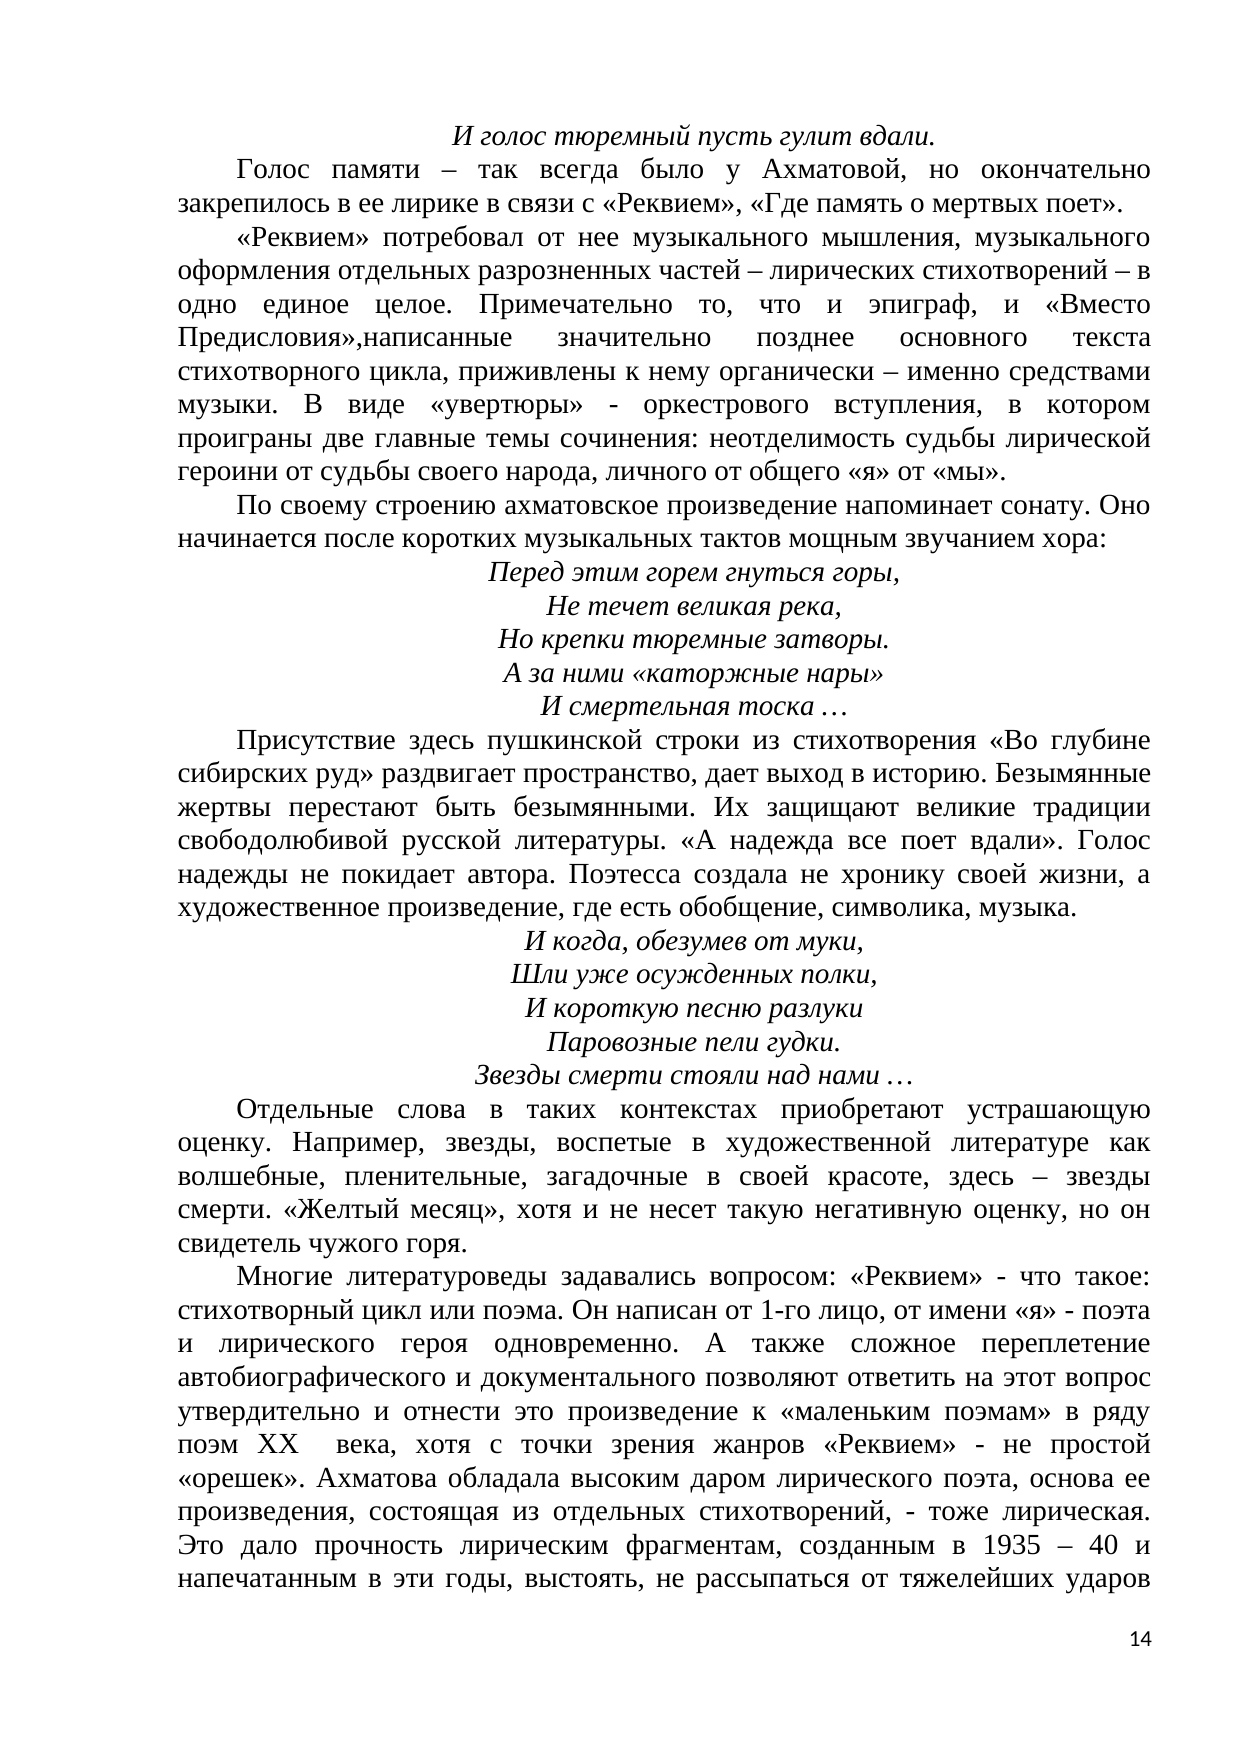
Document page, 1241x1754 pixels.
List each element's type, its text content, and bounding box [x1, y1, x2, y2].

text И смертельная тоска … [177, 688, 1152, 722]
text Отдельные слова в таких контекстах приобретают устрашающую оценку. Например, звезды, воспетые в художественной литературе как волшебные, пленительные, загадочные в своей красоте, здесь – звезды смерти. «Желтый месяц», хотя и не несет такую негативную оценку, но он свидетель чужого горя. [177, 1091, 1152, 1258]
text Но крепки тюремные затворы. [177, 621, 1152, 655]
text И короткую песню разлуки [177, 990, 1152, 1024]
text И когда, обезумев от муки, [177, 923, 1152, 957]
text По своему строению ахматовское произведение напоминает сонату. Оно начинается после коротких музыкальных тактов мощным звучанием хора: [177, 487, 1152, 554]
text «Реквием» потребовал от нее музыкального мышления, музыкального оформления отдельных разрозненных частей – лирических стихотворений – в одно единое целое. Примечательно то, что и эпиграф, и «Вместо Предисловия»,написанные значительно позднее основного текста стихотворного цикла, приживлены к нему органически – именно средствами музыки. В виде «увертюры» - оркестрового вступления, в котором проиграны две главные темы сочинения: неотделимость судьбы лирической героини от судьбы своего народа, личного от общего «я» от «мы». [177, 219, 1152, 487]
text Паровозные пели гудки. [177, 1024, 1152, 1057]
text Не течет великая река, [177, 588, 1152, 621]
text Голос памяти – так всегда было у Ахматовой, но окончательно закрепилось в ее лирике в связи с «Реквием», «Где память о мертвых поет». [177, 152, 1152, 219]
text Звезды смерти стояли над нами … [177, 1057, 1152, 1091]
text Шли уже осужденных полки, [177, 957, 1152, 990]
text И голос тюремный пусть гулит вдали. [177, 118, 1152, 152]
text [177, 1258, 1152, 1594]
text А за ними «каторжные нары» [177, 655, 1152, 688]
text Присутствие здесь пушкинской строки из стихотворения «Во глубине сибирских руд» раздвигает пространство, дает выход в историю. Безымянные жертвы перестают быть безымянными. Их защищают великие традиции свободолюбивой русской литературы. «А надежда все поет вдали». Голос надежды не покидает автора. Поэтесса создала не хронику своей жизни, а художественное произведение, где есть обобщение, символика, музыка. [177, 722, 1152, 923]
text Перед этим горем гнуться горы, [177, 554, 1152, 588]
